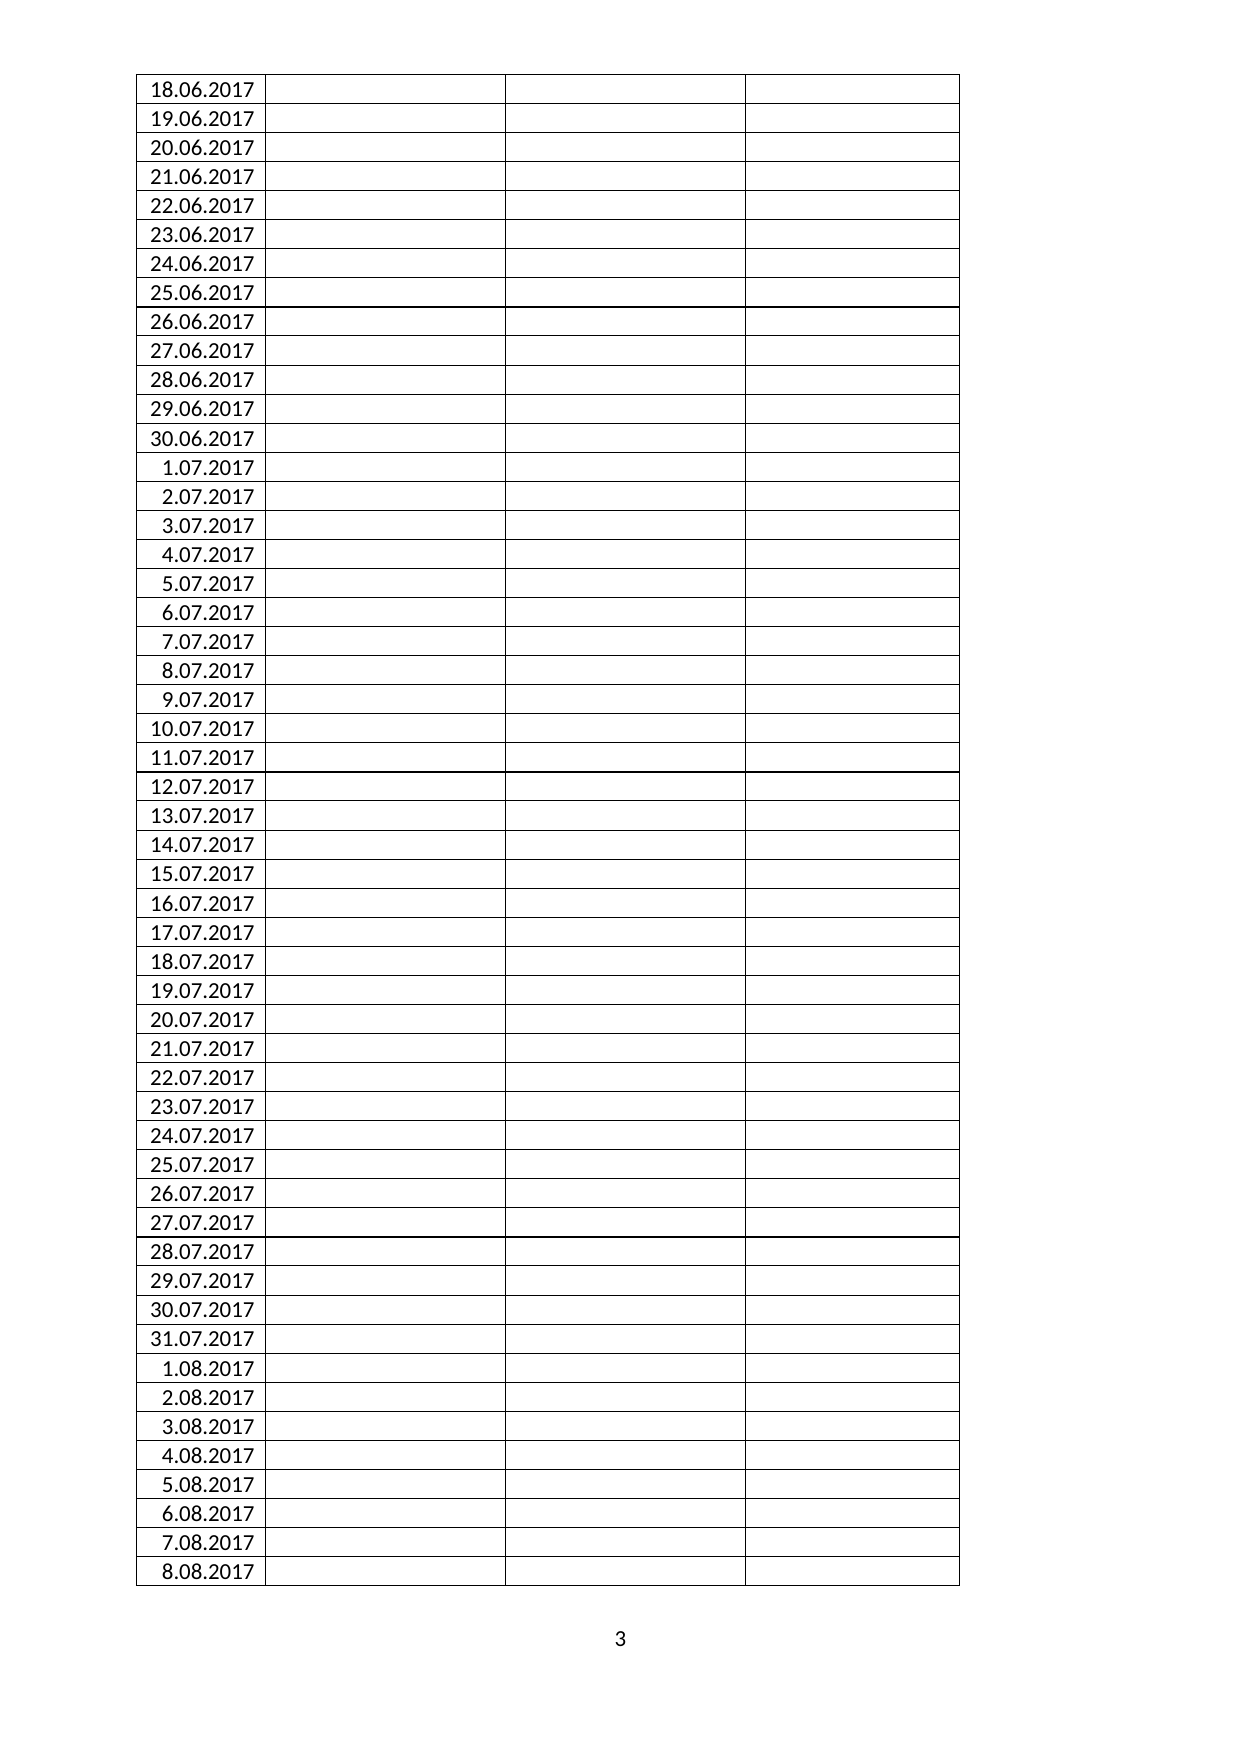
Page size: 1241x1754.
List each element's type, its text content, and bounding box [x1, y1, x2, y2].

table_cell 16.07.2017 [137, 889, 265, 917]
table_cell [746, 1034, 959, 1062]
table_cell [506, 1005, 745, 1033]
table_cell [746, 1354, 959, 1382]
table_cell 26.06.2017 [137, 308, 265, 335]
table_cell [746, 162, 959, 190]
table_cell 3.08.2017 [137, 1412, 265, 1440]
table_cell 22.06.2017 [137, 191, 265, 219]
table_cell 12.07.2017 [137, 773, 265, 800]
table_cell 29.06.2017 [137, 395, 265, 423]
table_cell [266, 1179, 505, 1207]
table_cell [266, 1557, 505, 1585]
table_cell [746, 366, 959, 393]
table_cell [266, 395, 505, 423]
table_cell [746, 947, 959, 975]
table_cell 11.07.2017 [137, 743, 265, 771]
table_cell [506, 1470, 745, 1498]
table_cell [746, 1557, 959, 1585]
table_cell [506, 511, 745, 539]
table_cell [746, 133, 959, 161]
table_cell [506, 1092, 745, 1120]
table_cell 6.08.2017 [137, 1499, 265, 1527]
table_cell [506, 453, 745, 481]
table_cell [746, 831, 959, 858]
table_cell [746, 1412, 959, 1440]
table_cell [746, 249, 959, 277]
table_cell [506, 133, 745, 161]
table_cell [266, 1063, 505, 1091]
table_cell 22.07.2017 [137, 1063, 265, 1091]
table_cell [506, 540, 745, 568]
table_cell [266, 627, 505, 655]
table_cell 7.08.2017 [137, 1528, 265, 1556]
table_cell [266, 308, 505, 335]
table_cell [266, 278, 505, 306]
table_cell [506, 1208, 745, 1236]
table_cell 8.08.2017 [137, 1557, 265, 1585]
table_cell 28.06.2017 [137, 366, 265, 393]
table_cell [746, 1325, 959, 1353]
table_cell [746, 860, 959, 888]
table_cell 31.07.2017 [137, 1325, 265, 1353]
table_cell [746, 627, 959, 655]
table_cell [506, 1441, 745, 1469]
table_cell [266, 1470, 505, 1498]
table_cell 27.06.2017 [137, 336, 265, 364]
table_cell [506, 947, 745, 975]
table_cell [506, 482, 745, 510]
table_cell [746, 1470, 959, 1498]
table_cell 8.07.2017 [137, 656, 265, 684]
table_cell [266, 220, 505, 248]
table_cell [746, 1092, 959, 1120]
table_cell [506, 1034, 745, 1062]
table_cell [746, 453, 959, 481]
table_cell [266, 1325, 505, 1353]
table_cell [746, 1179, 959, 1207]
table_cell [506, 860, 745, 888]
table_cell [506, 249, 745, 277]
table_cell 27.07.2017 [137, 1208, 265, 1236]
table_cell 23.06.2017 [137, 220, 265, 248]
table_cell [266, 598, 505, 626]
table_cell [506, 1412, 745, 1440]
table_cell [266, 1266, 505, 1294]
table_cell [506, 162, 745, 190]
table_cell [266, 1150, 505, 1178]
table_cell [266, 1441, 505, 1469]
table_cell [746, 1005, 959, 1033]
table_cell 19.07.2017 [137, 976, 265, 1004]
table_cell 18.06.2017 [137, 75, 265, 103]
table_cell 4.07.2017 [137, 540, 265, 568]
table_cell 5.07.2017 [137, 569, 265, 597]
table_cell 24.06.2017 [137, 249, 265, 277]
table_cell [506, 366, 745, 393]
table_cell [506, 801, 745, 829]
table_cell [746, 773, 959, 800]
table_cell [746, 685, 959, 713]
table_cell [266, 773, 505, 800]
table_cell [506, 336, 745, 364]
table_cell [506, 1557, 745, 1585]
table_cell 24.07.2017 [137, 1121, 265, 1149]
table_cell [506, 598, 745, 626]
table_cell [506, 1121, 745, 1149]
table_cell [506, 1325, 745, 1353]
table_cell [266, 191, 505, 219]
table_cell 30.07.2017 [137, 1296, 265, 1323]
table_cell [746, 278, 959, 306]
table_cell 9.07.2017 [137, 685, 265, 713]
table_cell 5.08.2017 [137, 1470, 265, 1498]
table_cell [266, 1412, 505, 1440]
table_cell [266, 1528, 505, 1556]
table_cell 3.07.2017 [137, 511, 265, 539]
table_cell 26.07.2017 [137, 1179, 265, 1207]
table_cell [506, 1354, 745, 1382]
table_cell 17.07.2017 [137, 918, 265, 946]
table_cell [746, 511, 959, 539]
table_cell [506, 278, 745, 306]
table_cell 29.07.2017 [137, 1266, 265, 1294]
table_cell [746, 336, 959, 364]
table_cell [506, 743, 745, 771]
table_cell [266, 1208, 505, 1236]
table_cell 7.07.2017 [137, 627, 265, 655]
table_cell [746, 743, 959, 771]
table_cell [266, 1121, 505, 1149]
table_cell [506, 104, 745, 132]
table_cell [506, 1528, 745, 1556]
table_cell [266, 366, 505, 393]
table_cell [266, 889, 505, 917]
table_cell [746, 1238, 959, 1265]
table_cell 21.07.2017 [137, 1034, 265, 1062]
table_cell [266, 75, 505, 103]
table_cell [746, 191, 959, 219]
table_cell [266, 569, 505, 597]
table_cell [266, 104, 505, 132]
table_cell 1.08.2017 [137, 1354, 265, 1382]
table_cell [746, 220, 959, 248]
table_cell [506, 1063, 745, 1091]
table_cell [506, 220, 745, 248]
table_cell [266, 540, 505, 568]
table_cell [746, 976, 959, 1004]
table_cell 25.07.2017 [137, 1150, 265, 1178]
table_cell [506, 1238, 745, 1265]
table_cell [506, 1499, 745, 1527]
table_cell 10.07.2017 [137, 714, 265, 742]
table_cell [746, 395, 959, 423]
table_cell [746, 714, 959, 742]
table_cell [266, 482, 505, 510]
table_cell 20.06.2017 [137, 133, 265, 161]
table_cell [506, 569, 745, 597]
table_cell [266, 424, 505, 452]
table_cell [266, 511, 505, 539]
table_cell [266, 162, 505, 190]
table_cell [506, 424, 745, 452]
table_cell [266, 453, 505, 481]
table_cell 15.07.2017 [137, 860, 265, 888]
table_cell [266, 743, 505, 771]
table_cell 1.07.2017 [137, 453, 265, 481]
table_cell 23.07.2017 [137, 1092, 265, 1120]
table_cell [266, 249, 505, 277]
table_cell [746, 889, 959, 917]
table_cell 25.06.2017 [137, 278, 265, 306]
table_cell 28.07.2017 [137, 1238, 265, 1265]
table_cell [746, 75, 959, 103]
table_cell [506, 1383, 745, 1411]
table_cell [506, 976, 745, 1004]
table_cell [266, 918, 505, 946]
table_cell [746, 104, 959, 132]
table_cell [746, 1121, 959, 1149]
table_cell [506, 656, 745, 684]
table_cell [506, 395, 745, 423]
table_cell 13.07.2017 [137, 801, 265, 829]
table_cell [266, 656, 505, 684]
table_cell [266, 714, 505, 742]
table_cell [506, 714, 745, 742]
table_cell [266, 1238, 505, 1265]
table_cell [266, 133, 505, 161]
table_cell [266, 976, 505, 1004]
table_cell [746, 1528, 959, 1556]
table_cell [746, 656, 959, 684]
table_cell [506, 75, 745, 103]
table_cell [746, 1383, 959, 1411]
table_cell [506, 1296, 745, 1323]
table_cell [746, 1063, 959, 1091]
table_cell [746, 918, 959, 946]
table_cell [266, 1499, 505, 1527]
table_cell [266, 685, 505, 713]
table_cell 18.07.2017 [137, 947, 265, 975]
table_cell [746, 1441, 959, 1469]
table_cell [266, 831, 505, 858]
table_cell [506, 1150, 745, 1178]
table_cell [746, 482, 959, 510]
table_cell 6.07.2017 [137, 598, 265, 626]
table_cell [266, 1005, 505, 1033]
table_cell [746, 1499, 959, 1527]
table_cell [506, 1266, 745, 1294]
table_cell [266, 947, 505, 975]
table_cell [746, 598, 959, 626]
table_cell [266, 1354, 505, 1382]
table_cell [506, 889, 745, 917]
table_cell 19.06.2017 [137, 104, 265, 132]
table_cell [266, 801, 505, 829]
table_cell 2.08.2017 [137, 1383, 265, 1411]
table_cell [506, 1179, 745, 1207]
table_cell [746, 801, 959, 829]
table_cell [746, 308, 959, 335]
table_cell [746, 424, 959, 452]
table_cell [506, 773, 745, 800]
table_cell [506, 831, 745, 858]
table_cell [746, 1266, 959, 1294]
table_cell [266, 1296, 505, 1323]
table_cell 14.07.2017 [137, 831, 265, 858]
table_cell 30.06.2017 [137, 424, 265, 452]
table_cell [746, 569, 959, 597]
table_cell [746, 1208, 959, 1236]
table_cell [266, 860, 505, 888]
table_cell 20.07.2017 [137, 1005, 265, 1033]
table_cell [266, 1383, 505, 1411]
table_cell [746, 1150, 959, 1178]
table_cell [506, 627, 745, 655]
table_cell [506, 308, 745, 335]
table_cell 21.06.2017 [137, 162, 265, 190]
table_cell [506, 685, 745, 713]
table_cell [266, 336, 505, 364]
table_cell [506, 191, 745, 219]
table_cell 4.08.2017 [137, 1441, 265, 1469]
table_cell 2.07.2017 [137, 482, 265, 510]
table_cell [746, 540, 959, 568]
table_cell [506, 918, 745, 946]
table_cell [266, 1034, 505, 1062]
table_cell [266, 1092, 505, 1120]
table_cell [746, 1296, 959, 1323]
